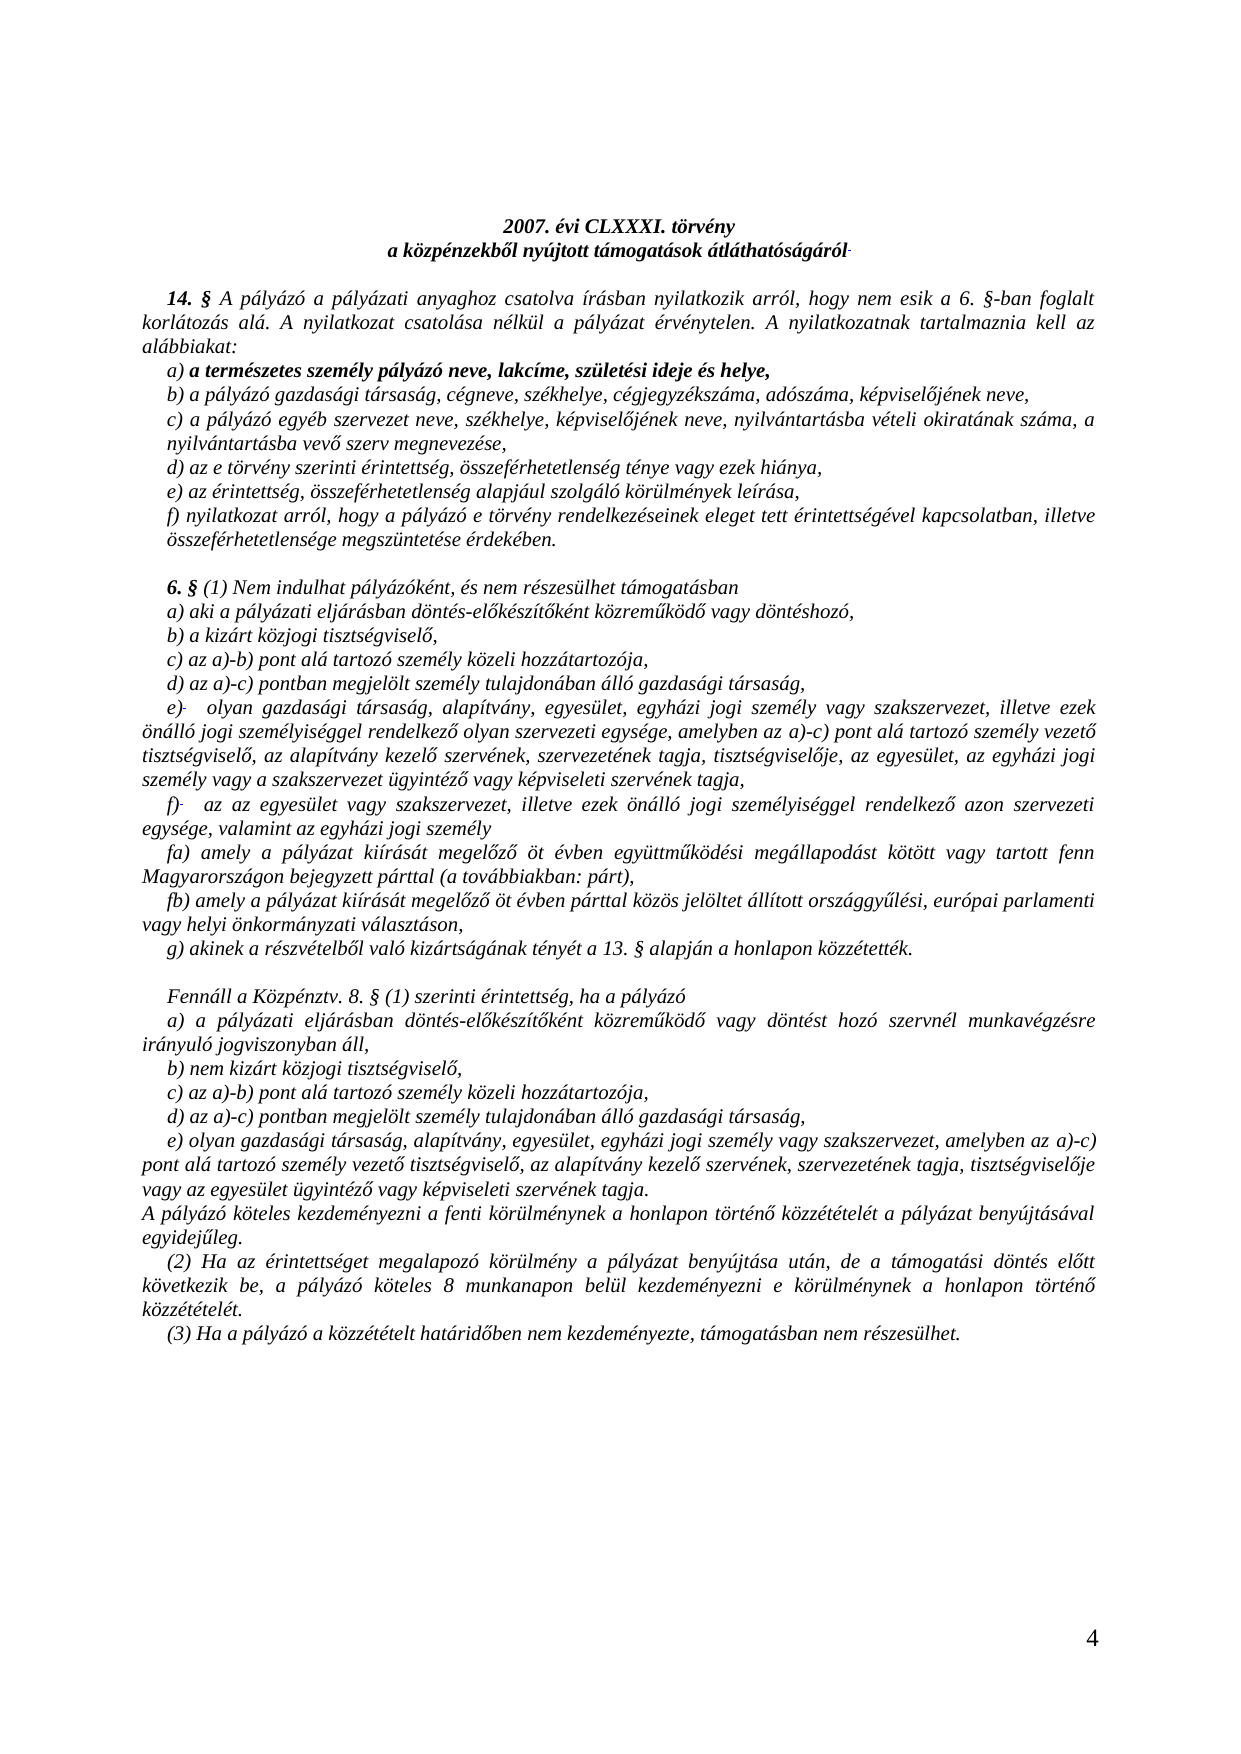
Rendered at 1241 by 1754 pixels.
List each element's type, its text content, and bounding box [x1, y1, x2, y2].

text b) a kizárt közjogi tisztségviselő, [142, 623, 1098, 647]
text a) a természetes személy pályázó neve, lakcíme, születési ideje és helye, [142, 358, 1098, 382]
text e) olyan gazdasági társaság, alapítvány, egyesület, egyházi jogi személy vagy szakszervezet, illetve ezek önálló jogi személyiséggel rendelkező olyan szervezeti egysége, amelyben az a)-c) pont alá tartozó személy vezető tisztségviselő, az alapítvány kezelő szervének, szervezetének tagja, tisztségviselője, az egyesület, az egyházi jogi személy vagy a szakszervezet ügyintéző vagy képviseleti szervének tagja, [142, 695, 1098, 791]
text A pályázó köteles kezdeményezni a fenti körülménynek a honlapon történő közzétételét a pályázat benyújtásával egyidejűleg. [142, 1201, 1098, 1249]
text fb) amely a pályázat kiírását megelőző öt évben párttal közös jelöltet állított országgyűlési, európai parlamenti vagy helyi önkormányzati választáson, [142, 888, 1098, 936]
text e) olyan gazdasági társaság, alapítvány, egyesület, egyházi jogi személy vagy szakszervezet, amelyben az a)-c) pont alá tartozó személy vezető tisztségviselő, az alapítvány kezelő szervének, szervezetének tagja, tisztségviselője vagy az egyesület ügyintéző vagy képviseleti szervének tagja. [142, 1128, 1098, 1201]
text 2007. évi CLXXXI. törvény [142, 214, 1098, 238]
text Fennáll a Közpénztv. 8. § (1) szerinti érintettség, ha a pályázó [142, 984, 1098, 1008]
text a közpénzekből nyújtott támogatások átláthatóságáról [142, 238, 1098, 262]
text c) az a)-b) pont alá tartozó személy közeli hozzátartozója, [142, 1080, 1098, 1104]
text d) az e törvény szerinti érintettség, összeférhetetlenség ténye vagy ezek hiánya, [142, 454, 1098, 479]
text d) az a)-c) pontban megjelölt személy tulajdonában álló gazdasági társaság, [142, 671, 1098, 695]
text b) nem kizárt közjogi tisztségviselő, [142, 1056, 1098, 1080]
text a) aki a pályázati eljárásban döntés-előkészítőként közreműködő vagy döntéshozó, [142, 599, 1098, 623]
text f) nyilatkozat arról, hogy a pályázó e törvény rendelkezéseinek eleget tett érintettségével kapcsolatban, illetve összeférhetetlensége megszüntetése érdekében. [167, 503, 1098, 551]
text g) akinek a részvételből való kizártságának tényét a 13. § alapján a honlapon közzétették. [142, 936, 1098, 960]
text c) az a)-b) pont alá tartozó személy közeli hozzátartozója, [142, 647, 1098, 671]
text f) az az egyesület vagy szakszervezet, illetve ezek önálló jogi személyiséggel rendelkező azon szervezeti egysége, valamint az egyházi jogi személy [142, 791, 1098, 839]
text 14. § A pályázó a pályázati anyaghoz csatolva írásban nyilatkozik arról, hogy nem esik a 6. §-ban foglalt korlátozás alá. A nyilatkozat csatolása nélkül a pályázat érvénytelen. A nyilatkozatnak tartalmaznia kell az alábbiakat: [142, 286, 1098, 358]
text a) a pályázati eljárásban döntés-előkészítőként közreműködő vagy döntést hozó szervnél munkavégzésre irányuló jogviszonyban áll, [142, 1008, 1098, 1056]
text d) az a)-c) pontban megjelölt személy tulajdonában álló gazdasági társaság, [142, 1104, 1098, 1128]
text b) a pályázó gazdasági társaság, cégneve, székhelye, cégjegyzékszáma, adószáma, képviselőjének neve, [167, 382, 1098, 406]
text c) a pályázó egyéb szervezet neve, székhelye, képviselőjének neve, nyilvántartásba vételi okiratának száma, a nyilvántartásba vevő szerv megnevezése, [167, 406, 1098, 454]
text (2) Ha az érintettséget megalapozó körülmény a pályázat benyújtása után, de a támogatási döntés előtt következik be, a pályázó köteles 8 munkanapon belül kezdeményezni e körülménynek a honlapon történő közzétételét. [142, 1249, 1098, 1321]
text 6. § (1) Nem indulhat pályázóként, és nem részesülhet támogatásban [142, 575, 1098, 599]
text (3) Ha a pályázó a közzétételt határidőben nem kezdeményezte, támogatásban nem részesülhet. [142, 1321, 1098, 1345]
text e) az érintettség, összeférhetetlenség alapjául szolgáló körülmények leírása, [142, 479, 1098, 503]
text fa) amely a pályázat kiírását megelőző öt évben együttműködési megállapodást kötött vagy tartott fenn Magyarországon bejegyzett párttal (a továbbiakban: párt), [142, 839, 1098, 888]
